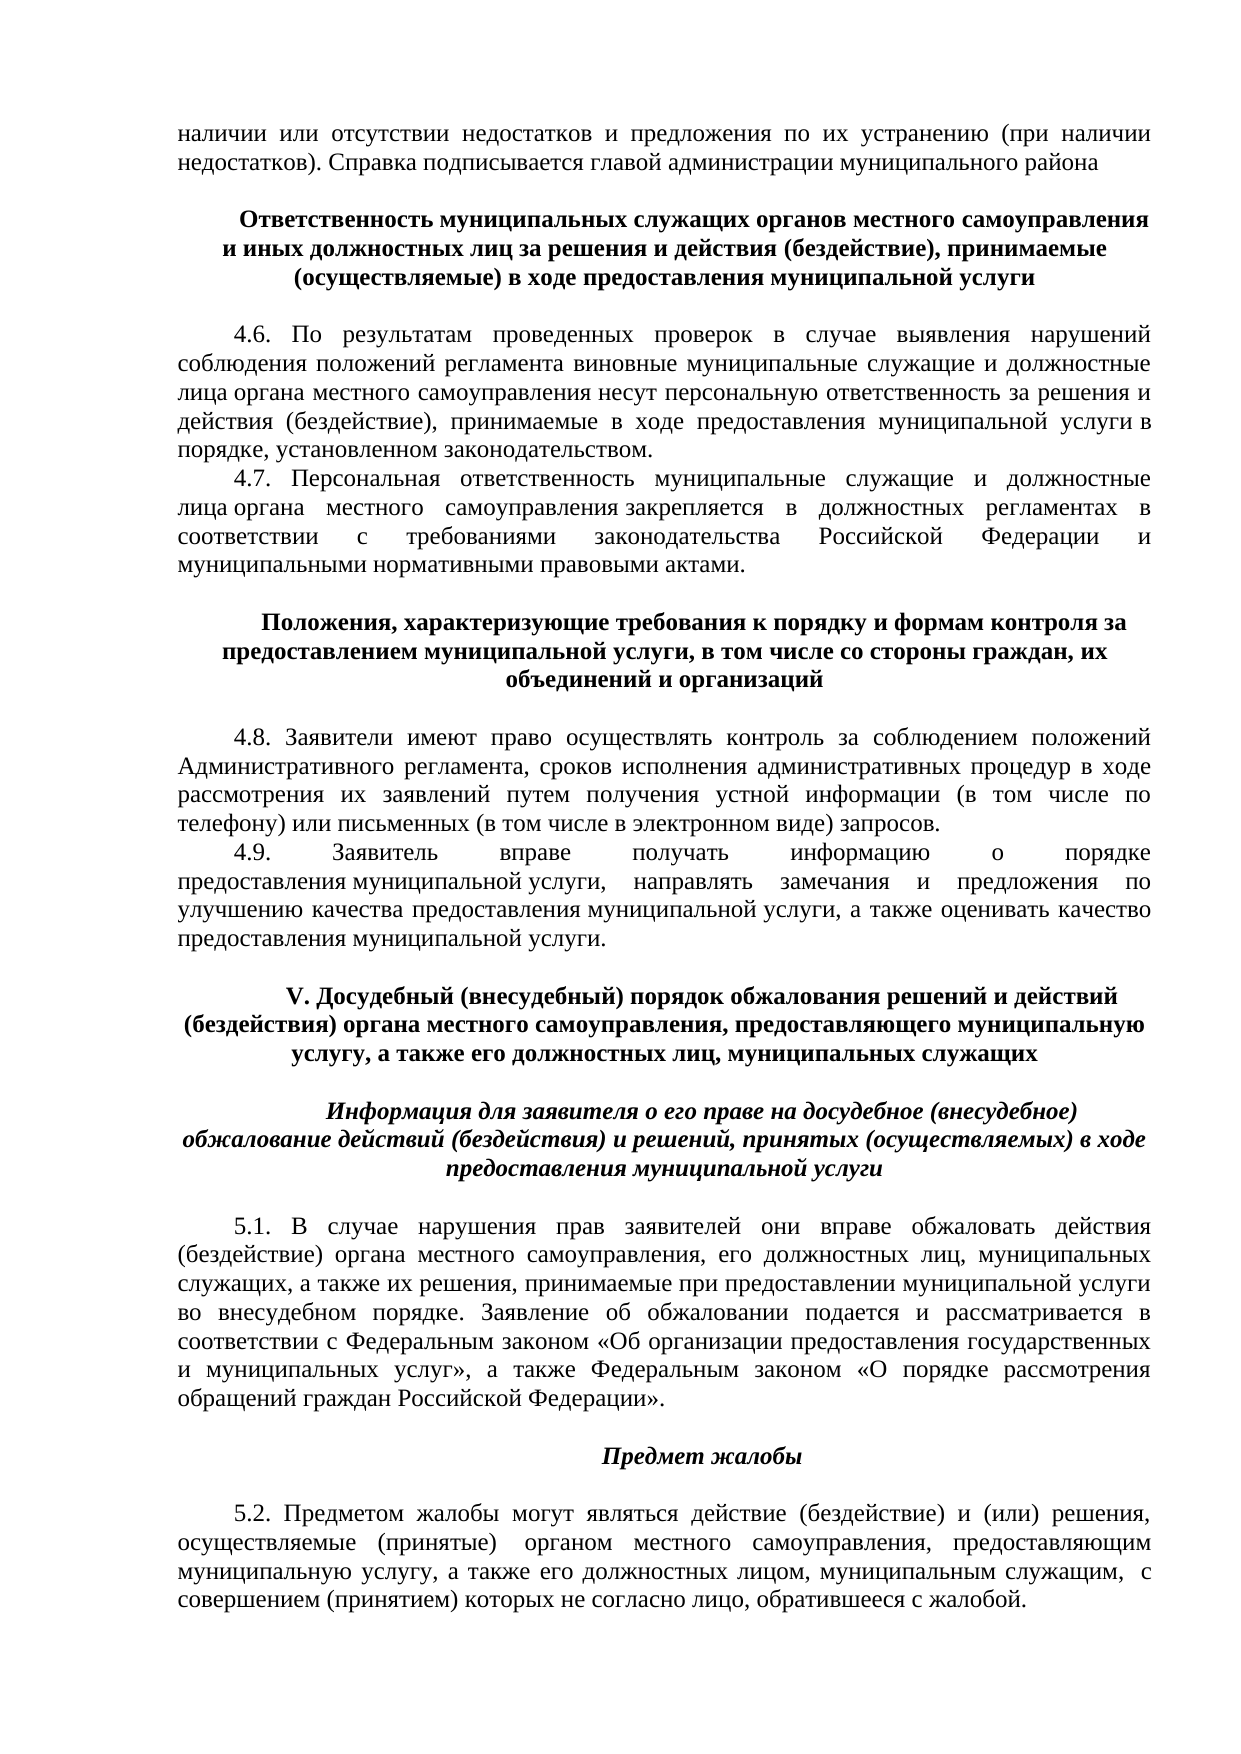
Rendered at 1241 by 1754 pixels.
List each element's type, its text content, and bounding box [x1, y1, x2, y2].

text 5.1. В случае нарушения прав заявителей они вправе обжаловать действия (бездействие) органа местного самоуправления, его должностных лиц, муниципальных служащих, а также их решения, принимаемые при предоставлении муниципальной услуги во внесудебном порядке. Заявление об обжаловании подается и рассматривается в соответствии с Федеральным законом «Об организации предоставления государственных и муниципальных услуг», а также Федеральным законом «О порядке рассмотрения обращений граждан Российской Федерации». [177, 1211, 1152, 1412]
text Предмет жалобы [177, 1441, 1152, 1469]
text 4.9. Заявитель вправе получать информацию о порядке предоставления муниципальной услуги, направлять замечания и предложения по улучшению качества предоставления муниципальной услуги, а также оценивать качество предоставления муниципальной услуги. [177, 837, 1152, 952]
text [177, 118, 1152, 176]
text 4.6. По результатам проведенных проверок в случае выявления нарушений соблюдения положений регламента виновные муниципальные служащие и должностные лица органа местного самоуправления несут персональную ответственность за решения и действия (бездействие), принимаемые в ходе предоставления муниципальной услуги в порядке, установленном законодательством. [177, 319, 1152, 463]
text V. Досудебный (внесудебный) порядок обжалования решений и действий (бездействия) органа местного самоуправления, предоставляющего муниципальную услугу, а также его должностных лиц, муниципальных служащих [177, 981, 1152, 1067]
text 4.7. Персональная ответственность муниципальные служащие и должностные лица органа местного самоуправления закрепляется в должностных регламентах в соответствии с требованиями законодательства Российской Федерации и муниципальными нормативными правовыми актами. [177, 463, 1152, 578]
text Информация для заявителя о его праве на досудебное (внесудебное) обжалование действий (бездействия) и решений, принятых (осуществляемых) в ходе предоставления муниципальной услуги [177, 1096, 1152, 1182]
text Ответственность муниципальных служащих органов местного самоуправления и иных должностных лиц за решения и действия (бездействие), принимаемые (осуществляемые) в ходе предоставления муниципальной услуги [177, 204, 1152, 291]
text 5.2. Предметом жалобы могут являться действие (бездействие) и (или) решения, осуществляемые (принятые) органом местного самоуправления, предоставляющим муниципальную услугу, а также его должностных лицом, муниципальным служащим, с совершением (принятием) которых не согласно лицо, обратившееся с жалобой. [177, 1498, 1152, 1613]
text Положения, характеризующие требования к порядку и формам контроля за предоставлением муниципальной услуги, в том числе со стороны граждан, их объединений и организаций [177, 607, 1152, 693]
text 4.8. Заявители имеют право осуществлять контроль за соблюдением положений Административного регламента, сроков исполнения административных процедур в ходе рассмотрения их заявлений путем получения устной информации (в том числе по телефону) или письменных (в том числе в электронном виде) запросов. [177, 722, 1152, 837]
